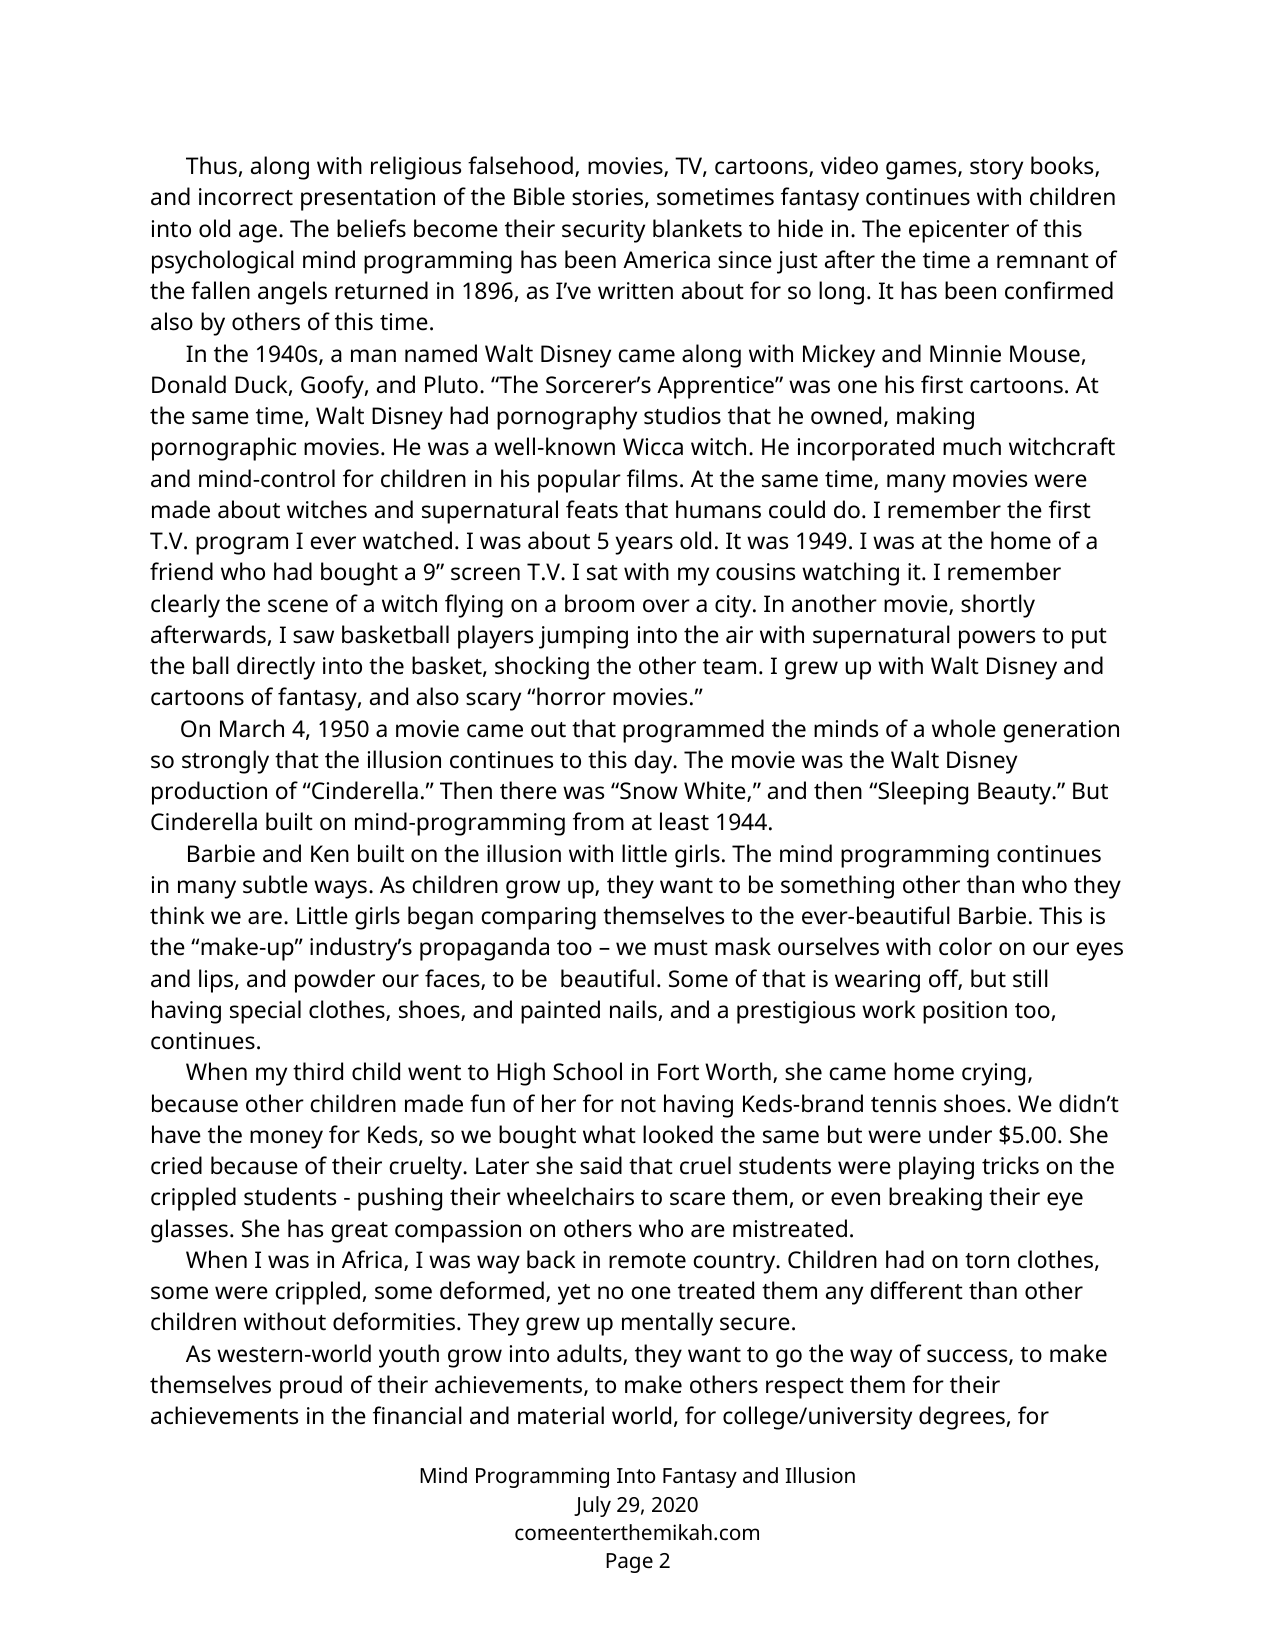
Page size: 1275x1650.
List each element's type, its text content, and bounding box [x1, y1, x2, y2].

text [150, 1337, 1125, 1431]
text When I was in Africa, I was way back in remote country. Children had on torn clothes, some were crippled, some deformed, yet no one treated them any different than other children without deformities. They grew up mentally secure. [150, 1244, 1125, 1337]
text Thus, along with religious falsehood, movies, TV, cartoons, video games, story books, and incorrect presentation of the Bible stories, sometimes fantasy continues with children into old age. The beliefs become their security blankets to hide in. The epicenter of this psychological mind programming has been America since just after the time a remnant of the fallen angels returned in 1896, as I’ve written about for so long. It has been confirmed also by others of this time. [150, 150, 1125, 337]
text On March 4, 1950 a movie came out that programmed the minds of a whole generation so strongly that the illusion continues to this day. The movie was the Walt Disney production of “Cinderella.” Then there was “Snow White,” and then “Sleeping Beauty.” But Cinderella built on mind-programming from at least 1944. [150, 712, 1125, 837]
text Barbie and Ken built on the illusion with little girls. The mind programming continues in many subtle ways. As children grow up, they want to be something other than who they think we are. Little girls began comparing themselves to the ever-beautiful Barbie. This is the “make-up” industry’s propaganda too – we must mask ourselves with color on our eyes and lips, and powder our faces, to be beautiful. Some of that is wearing off, but still having special clothes, shoes, and painted nails, and a prestigious work position too, continues. [150, 837, 1125, 1056]
text When my third child went to High School in Fort Worth, she came home crying, because other children made fun of her for not having Keds-brand tennis shoes. We didn’t have the money for Keds, so we bought what looked the same but were under $5.00. She cried because of their cruelty. Later she said that cruel students were playing tricks on the crippled students - pushing their wheelchairs to scare them, or even breaking their eye glasses. She has great compassion on others who are mistreated. [150, 1056, 1125, 1244]
text In the 1940s, a man named Walt Disney came along with Mickey and Minnie Mouse, Donald Duck, Goofy, and Pluto. “The Sorcerer’s Apprentice” was one his first cartoons. At the same time, Walt Disney had pornography studios that he owned, making pornographic movies. He was a well-known Wicca witch. He incorporated much witchcraft and mind-control for children in his popular films. At the same time, many movies were made about witches and supernatural feats that humans could do. I remember the first T.V. program I ever watched. I was about 5 years old. It was 1949. I was at the home of a friend who had bought a 9” screen T.V. I sat with my cousins watching it. I remember clearly the scene of a witch flying on a broom over a city. In another movie, shortly afterwards, I saw basketball players jumping into the air with supernatural powers to put the ball directly into the basket, shocking the other team. I grew up with Walt Disney and cartoons of fantasy, and also scary “horror movies.” [150, 337, 1125, 712]
